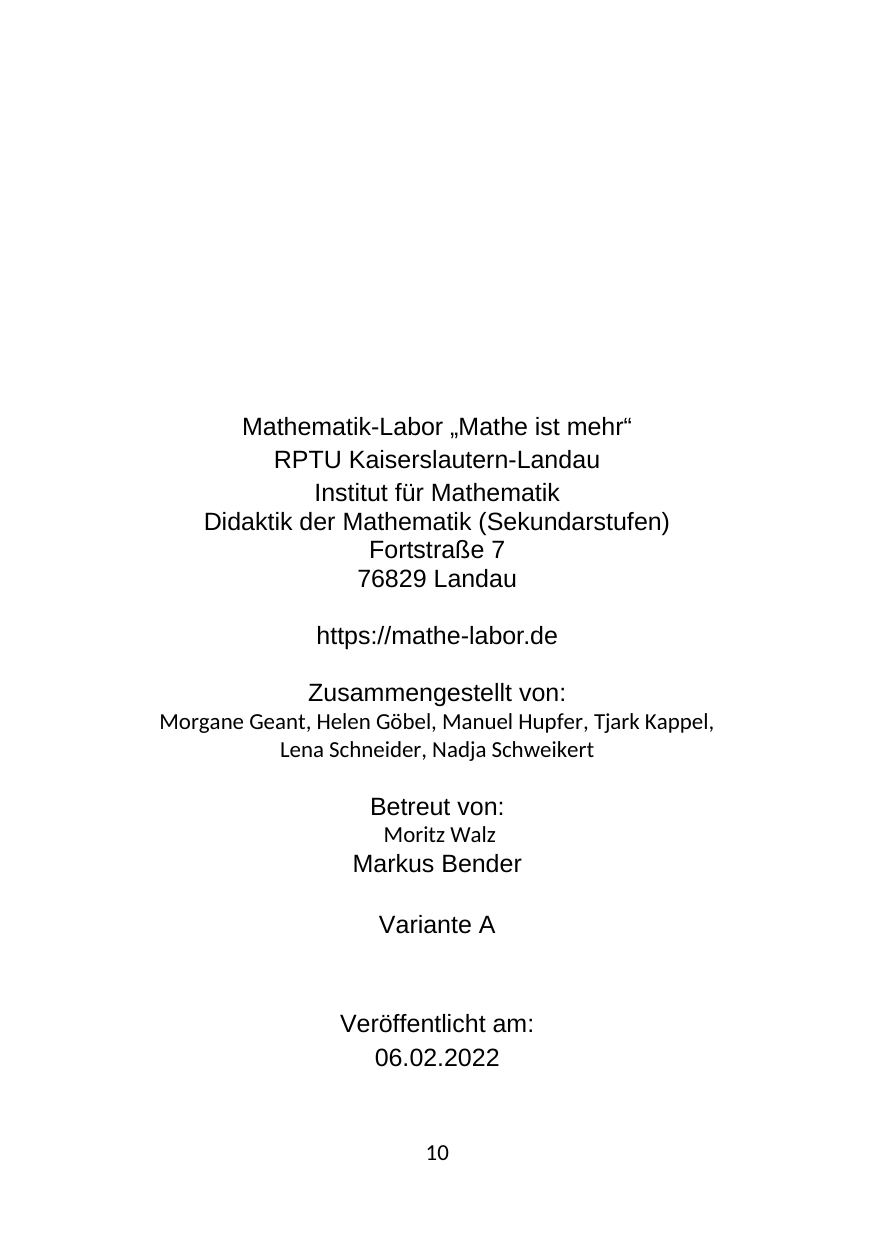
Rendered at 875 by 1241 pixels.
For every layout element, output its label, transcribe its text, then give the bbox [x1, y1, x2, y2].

text Veröffentlicht am: [148, 1009, 726, 1038]
text Institut für Mathematik [148, 478, 726, 507]
text Betreut von: [148, 792, 726, 821]
text 76829 Landau [148, 564, 726, 621]
text https://mathe-labor.de [148, 621, 726, 649]
text Variante [148, 910, 726, 939]
text Mathematik-Labor „Mathe ist mehr“ RPTU Kaiserslautern-Landau [148, 412, 726, 473]
text Fortstraße 7 [148, 535, 726, 564]
text 06.02.2022 [148, 1042, 726, 1071]
text Zusammengestellt von: [148, 678, 726, 707]
text Didaktik der Mathematik (Sekundarstufen) [148, 507, 726, 535]
